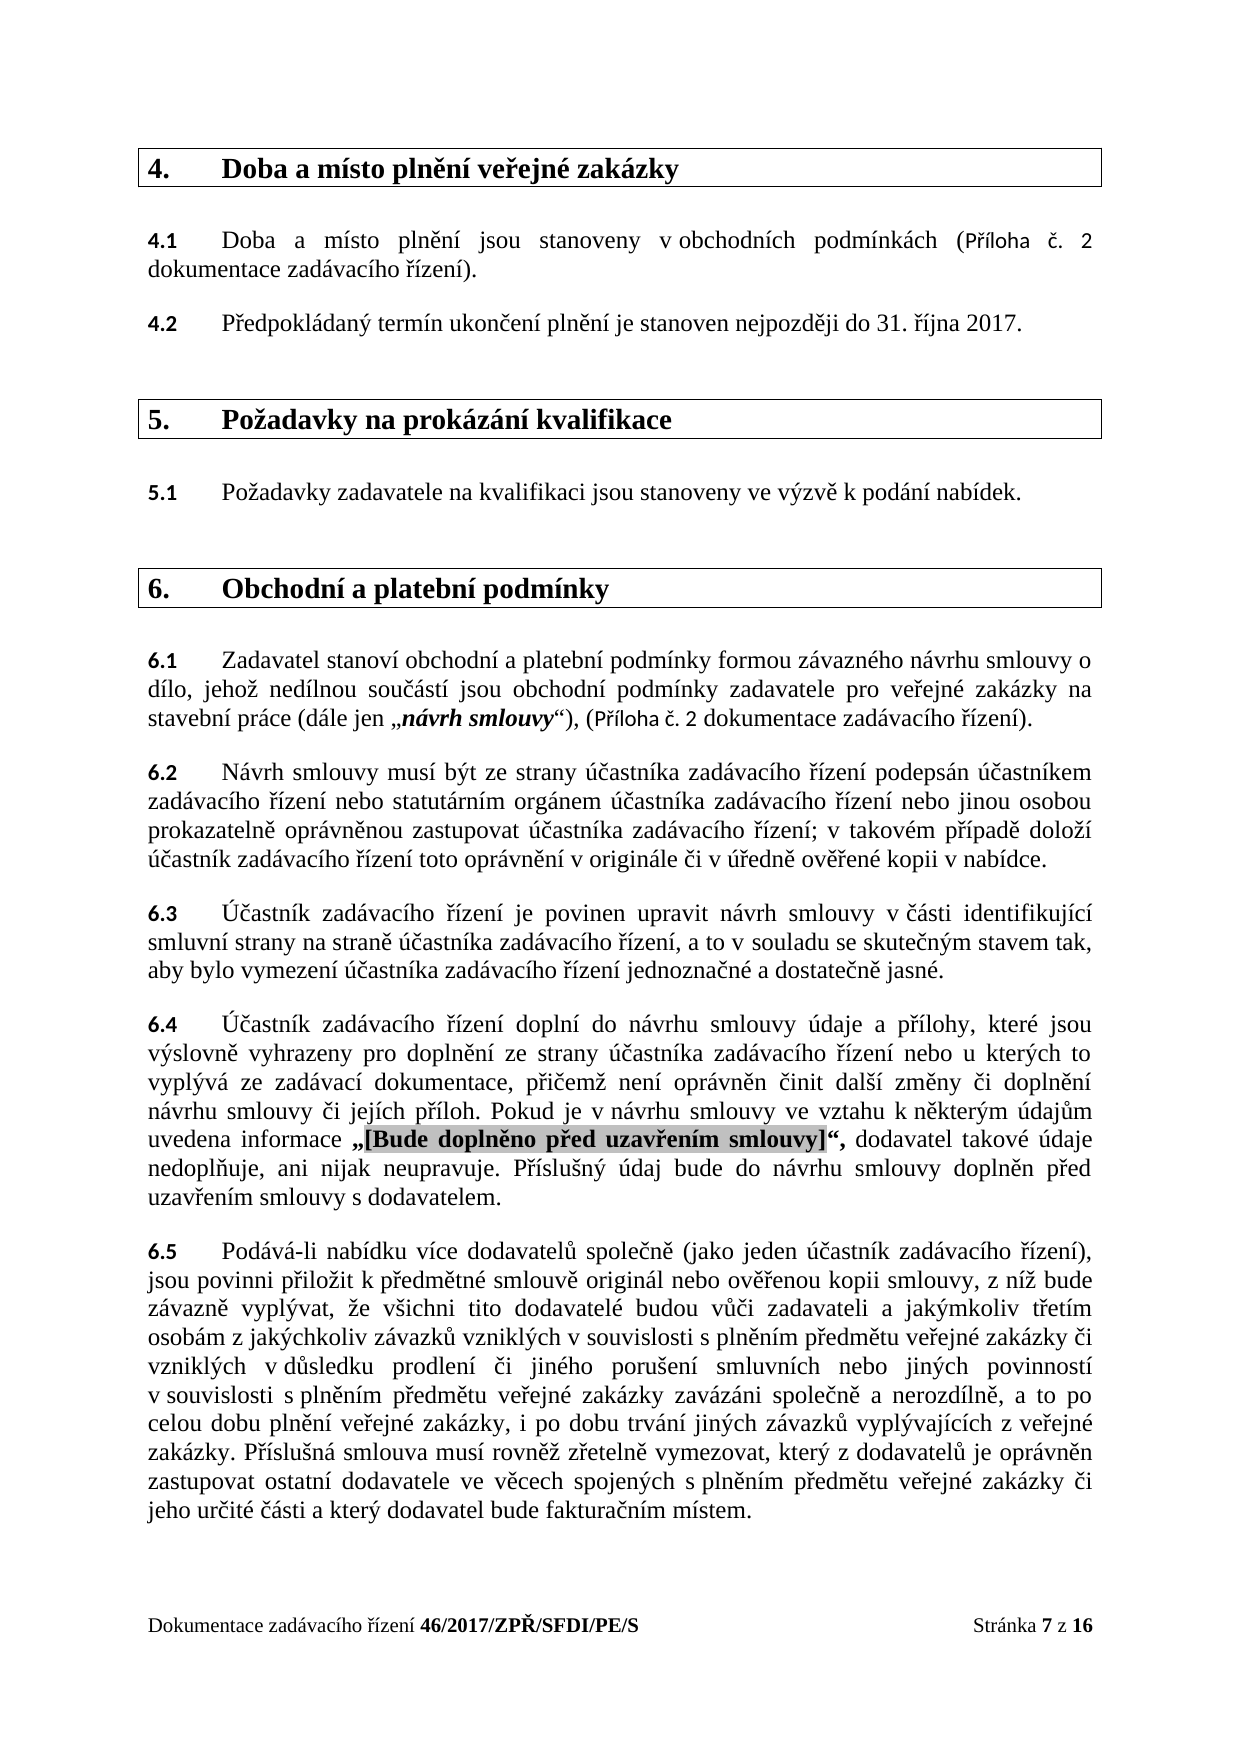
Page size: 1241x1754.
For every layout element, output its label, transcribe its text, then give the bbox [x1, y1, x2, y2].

text Předpokládaný termín ukončení plnění je stanoven nejpozději do 31. října 2017. [148, 308, 1093, 337]
text Návrh smlouvy musí být ze strany účastníka zadávacího řízení podepsán účastníkem zadávacího řízení nebo statutárním orgánem účastníka zadávacího řízení nebo jinou osobou prokazatelně oprávněnou zastupovat účastníka zadávacího řízení; v takovém případě doloží účastník zadávacího řízení toto oprávnění v originále či v úředně ověřené kopii v nabídce. [148, 757, 1093, 873]
text Podává-li nabídku více dodavatelů společně (jako jeden účastník zadávacího řízení), jsou povinni přiložit k předmětné smlouvě originál nebo ověřenou kopii smlouvy, z níž bude závazně vyplývat, že všichni tito dodavatelé budou vůči zadavateli a jakýmkoliv třetím osobám z jakýchkoliv závazků vzniklých v souvislosti s plněním předmětu veřejné zakázky či vzniklých v důsledku prodlení či jiného porušení smluvních nebo jiných povinností v souvislosti s plněním předmětu veřejné zakázky zavázáni společně a nerozdílně, a to po celou dobu plnění veřejné zakázky, i po dobu trvání jiných závazků vyplývajících z veřejné zakázky. Příslušná smlouva musí rovněž zřetelně vymezovat, který z dodavatelů je oprávněn zastupovat ostatní dodavatele ve věcech spojených s plněním předmětu veřejné zakázky či jeho určité části a který dodavatel bude fakturačním místem. [148, 1236, 1093, 1523]
text Účastník zadávacího řízení je povinen upravit návrh smlouvy v části identifikující smluvní strany na straně účastníka zadávacího řízení, a to v souladu se skutečným stavem tak, aby bylo vymezení účastníka zadávacího řízení jednoznačné a dostatečně jasné. [148, 898, 1093, 984]
text Doba a místo plnění veřejné zakázky [139, 149, 1101, 186]
text Požadavky zadavatele na kvalifikaci jsou stanoveny ve výzvě k podání nabídek. [148, 477, 1093, 506]
text Doba a místo plnění jsou stanoveny v obchodních podmínkách (Příloha č. 2 dokumentace zadávacího řízení). [148, 225, 1093, 283]
text Obchodní a platební podmínky [139, 569, 1101, 607]
text Zadavatel stanoví obchodní a platební podmínky formou závazného návrhu smlouvy o dílo, jehož nedílnou součástí jsou obchodní podmínky zadavatele pro veřejné zakázky na stavební práce (dále jen „návrh smlouvy“), (Příloha č. 2 dokumentace zadávacího řízení). [148, 645, 1093, 732]
text Účastník zadávacího řízení doplní do návrhu smlouvy údaje a přílohy, které jsou výslovně vyhrazeny pro doplnění ze strany účastníka zadávacího řízení nebo u kterých to vyplývá ze zadávací dokumentace, přičemž není oprávněn činit další změny či doplnění návrhu smlouvy či jejích příloh. Pokud je v návrhu smlouvy ve vztahu k některým údajům uvedena informace „[Bude doplněno před uzavřením smlouvy]“, dodavatel takové údaje nedoplňuje, ani nijak neupravuje. Příslušný údaj bude do návrhu smlouvy doplněn před uzavřením smlouvy s dodavatelem. [148, 1009, 1093, 1211]
text Požadavky na prokázání kvalifikace [139, 400, 1101, 438]
